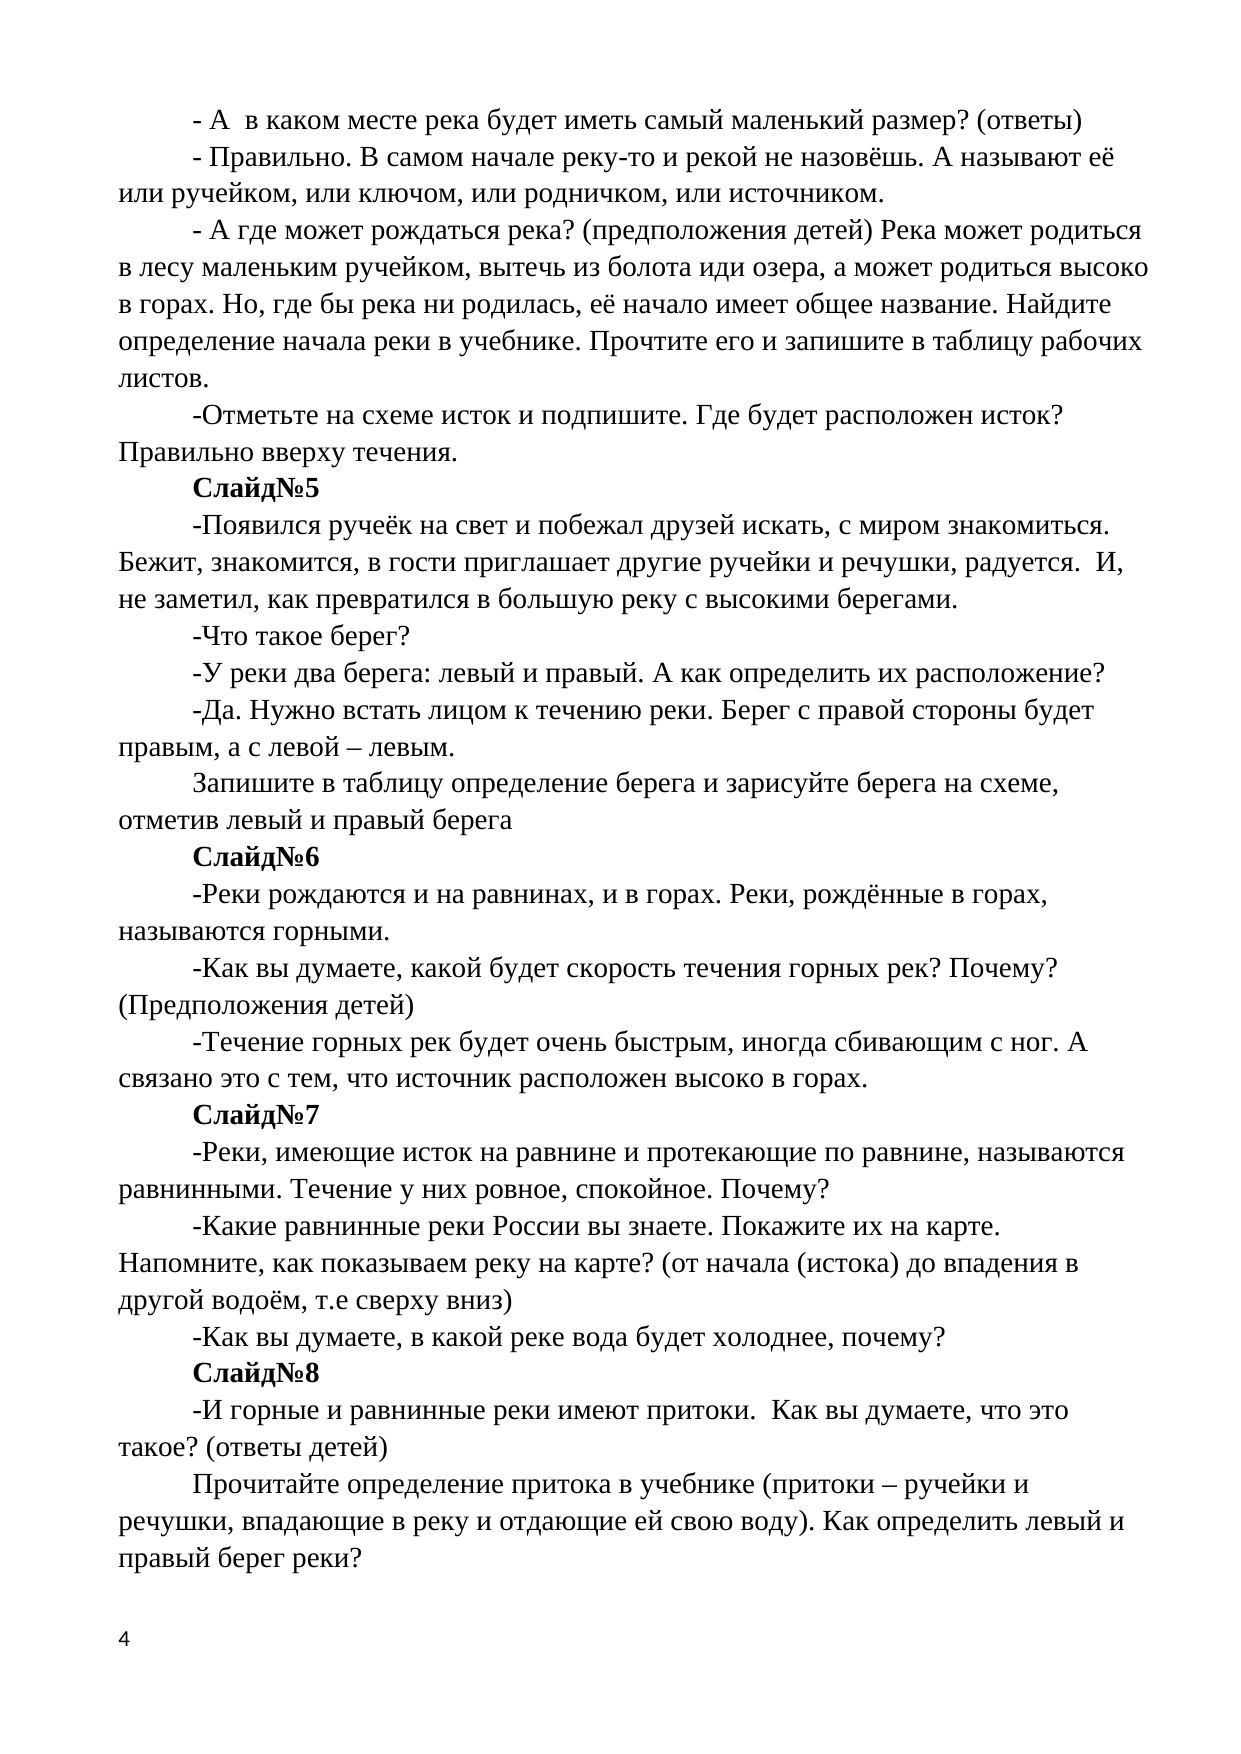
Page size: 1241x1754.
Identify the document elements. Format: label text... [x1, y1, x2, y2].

text -Течение горных рек будет очень быстрым, иногда сбивающим с ног. А связано это с тем, что источник расположен высоко в горах. [118, 1024, 1152, 1094]
text -Что такое берег? [118, 618, 1152, 652]
text - Правильно. В самом начале реку-то и рекой не назовёшь. А называют её или ручейком, или ключом, или родничком, или источником. [118, 139, 1152, 209]
text -Как вы думаете, какой будет скорость течения горных рек? Почему? (Предположения детей) [118, 950, 1152, 1020]
text -У реки два берега: левый и правый. А как определить их расположение? [118, 655, 1152, 688]
text Слайд№7 [118, 1097, 1152, 1131]
text -Как вы думаете, в какой реке вода будет холоднее, почему? [118, 1319, 1152, 1352]
text Прочитайте определение притока в учебнике (притоки – ручейки и речушки, впадающие в реку и отдающие ей свою воду). Как определить левый и правый берег реки? [118, 1466, 1152, 1573]
text Запишите в таблицу определение берега и зарисуйте берега на схеме, отметив левый и правый берега [118, 766, 1152, 836]
text - А где может рождаться река? (предположения детей) Река может родиться в лесу маленьким ручейком, вытечь из болота иди озера, а может родиться высоко в горах. Но, где бы река ни родилась, её начало имеет общее название. Найдите определение начала реки в учебнике. Прочтите его и запишите в таблицу рабочих листов. [118, 212, 1152, 393]
text -Отметьте на схеме исток и подпишите. Где будет расположен исток? Правильно вверху течения. [118, 397, 1152, 467]
text -И горные и равнинные реки имеют притоки. Как вы думаете, что это такое? (ответы детей) [118, 1392, 1152, 1463]
text Слайд№6 [118, 839, 1152, 873]
text Слайд№8 [118, 1356, 1152, 1389]
text -Да. Нужно встать лицом к течению реки. Берег с правой стороны будет правым, а с левой – левым. [118, 692, 1152, 762]
text -Реки рождаются и на равнинах, и в горах. Реки, рождённые в горах, называются горными. [118, 876, 1152, 947]
text Слайд№5 [118, 471, 1152, 504]
text -Какие равнинные реки России вы знаете. Покажите их на карте. Напомните, как показываем реку на карте? (от начала (истока) до впадения в другой водоём, т.е сверху вниз) [118, 1208, 1152, 1315]
text - А в каком месте река будет иметь самый маленький размер? (ответы) [118, 102, 1152, 135]
text -Появился ручеёк на свет и побежал друзей искать, с миром знакомиться. Бежит, знакомится, в гости приглашает другие ручейки и речушки, радуется. И, не заметил, как превратился в большую реку с высокими берегами. [118, 507, 1152, 615]
text -Реки, имеющие исток на равнине и протекающие по равнине, называются равнинными. Течение у них ровное, спокойное. Почему? [118, 1134, 1152, 1205]
